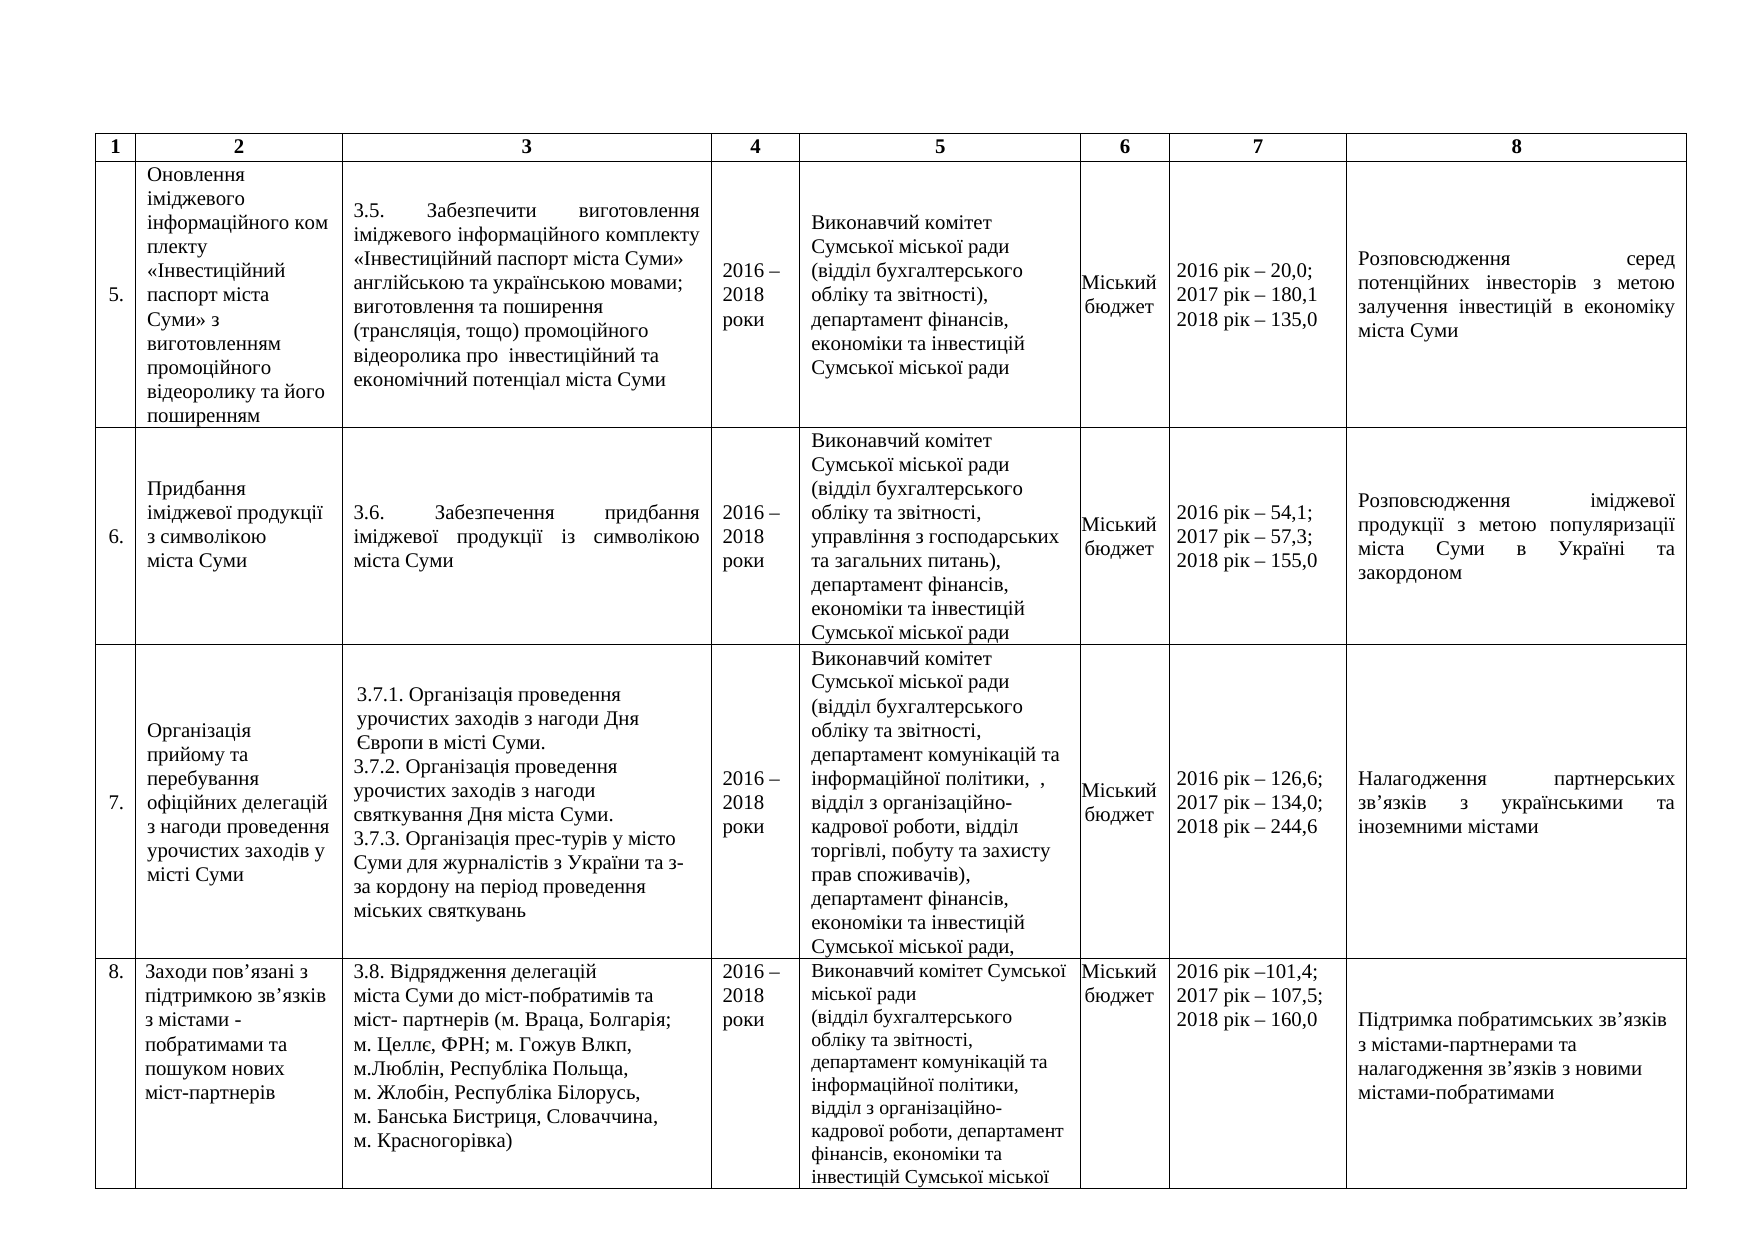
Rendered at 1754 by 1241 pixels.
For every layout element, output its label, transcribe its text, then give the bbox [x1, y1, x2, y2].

table_cell 2016 – 2018 роки [712, 162, 799, 427]
table_header 4 [712, 134, 799, 161]
table_header 1 [96, 134, 135, 161]
table_cell 8. [96, 959, 135, 1187]
table_cell Міський бюджет [1081, 428, 1169, 644]
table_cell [343, 959, 711, 1187]
table_cell Розповсюдження серед потенційних інвесторів з метою залучення інвестицій в економіку міста Суми [1347, 162, 1686, 427]
table_header 6 [1081, 134, 1169, 161]
table_cell Придбання іміджевої продукції з символікою міста Суми [136, 428, 342, 644]
table_header 2 [136, 134, 342, 161]
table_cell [800, 162, 1080, 427]
table_cell 2016 – 2018 роки [712, 959, 799, 1187]
table_cell Міський бюджет [1081, 645, 1169, 958]
table_cell 3.6. Забезпечення придбання іміджевої продукції із символікою міста Суми [343, 428, 711, 644]
table_cell 2016 – 2018 роки [712, 645, 799, 958]
table_cell Розповсюдження іміджевої продукції з метою популяризації міста Суми в Україні та закордоном [1347, 428, 1686, 644]
table_cell Міський бюджет [1081, 162, 1169, 427]
table_header 3 [343, 134, 711, 161]
table_cell 7. [96, 645, 135, 958]
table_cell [800, 959, 1080, 1187]
table_header 7 [1170, 134, 1346, 161]
table_cell 2016 – 2018 роки [712, 428, 799, 644]
table_cell 2016 рік – 126,6; 2017 рік – 134,0; 2018 рік – 244,6 [1170, 645, 1346, 958]
table_header 8 [1347, 134, 1686, 161]
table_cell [1347, 959, 1686, 1187]
table_cell Виконавчий комітет Сумської міської ради (відділ бухгалтерського обліку та звітності, управління з господарських та загальних питань), департамент фінансів, економіки та інвестицій Сумської міської ради [800, 428, 1080, 644]
table_cell Організація прийому та перебування офіційних делегацій з нагоди проведення урочистих заходів у місті Суми [136, 645, 342, 958]
table_cell 2016 рік – 20,0; 2017 рік – 180,1 2018 рік – 135,0 [1170, 162, 1346, 427]
table_cell Виконавчий комітет Сумської міської ради (відділ бухгалтерського обліку та звітності, департамент комунікацій та інформаційної політики, , відділ з організаційно-кадрової роботи, відділ торгівлі, побуту та захисту прав споживачів), департамент фінансів, економіки та інвестицій Сумської міської ради, [800, 645, 1080, 958]
table_cell 2016 рік – 54,1; 2017 рік – 57,3; 2018 рік – 155,0 [1170, 428, 1346, 644]
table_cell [136, 959, 342, 1187]
table_cell 3.5. Забезпечити виготовлення іміджевого інформаційного комплекту «Інвестиційний паспорт міста Суми» англійською та українською мовами; виготовлення та поширення (трансляція, тощо) промоційного відеоролика про інвестиційний та економічний потенціал міста Суми [343, 162, 711, 427]
table_cell Міський бюджет [1081, 959, 1169, 1187]
table_cell 5. [96, 162, 135, 427]
table_cell Оновлення іміджевого інформаційного комплекту «Інвестиційний паспорт міста Суми» з виготовленням промоційного відеоролику та його поширенням [136, 162, 342, 427]
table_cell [1170, 959, 1346, 1187]
table_cell 3.7.1. Організація проведення урочистих заходів з нагоди Дня Європи в місті Суми. 3.7.2. Організація проведення урочистих заходів з нагоди святкування Дня міста Суми. 3.7.3. Організація прес-турів у місто Суми для журналістів з України та з-за кордону на період проведення міських святкувань [343, 645, 711, 958]
table_header 5 [800, 134, 1080, 161]
table_cell Налагодження партнерських зв’язків з українськими та іноземними містами [1347, 645, 1686, 958]
table_cell 6. [96, 428, 135, 644]
